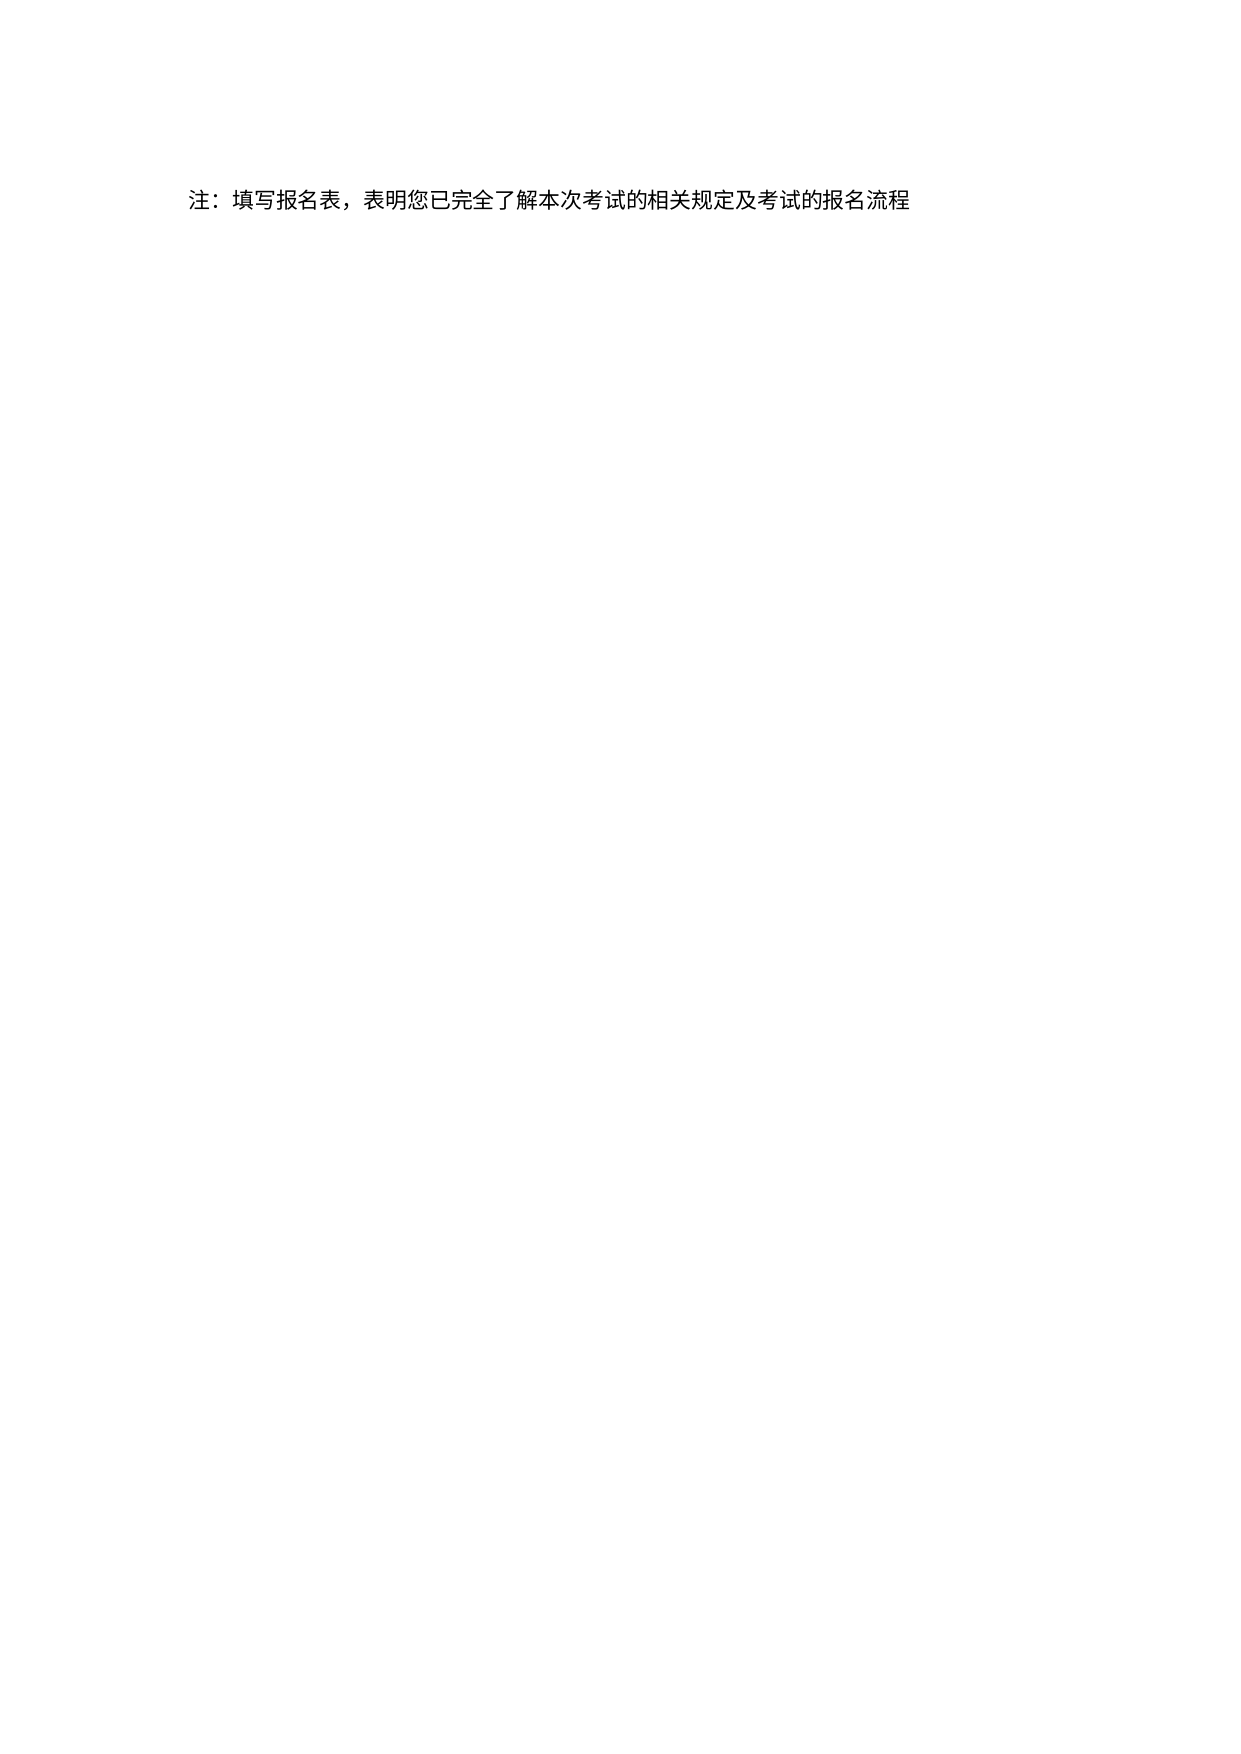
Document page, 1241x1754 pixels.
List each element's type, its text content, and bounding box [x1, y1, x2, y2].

table_cell 注：填写报名表，表明您已完全了解本次考试的相关规定及考试的报名流程 [166, 177, 1086, 219]
